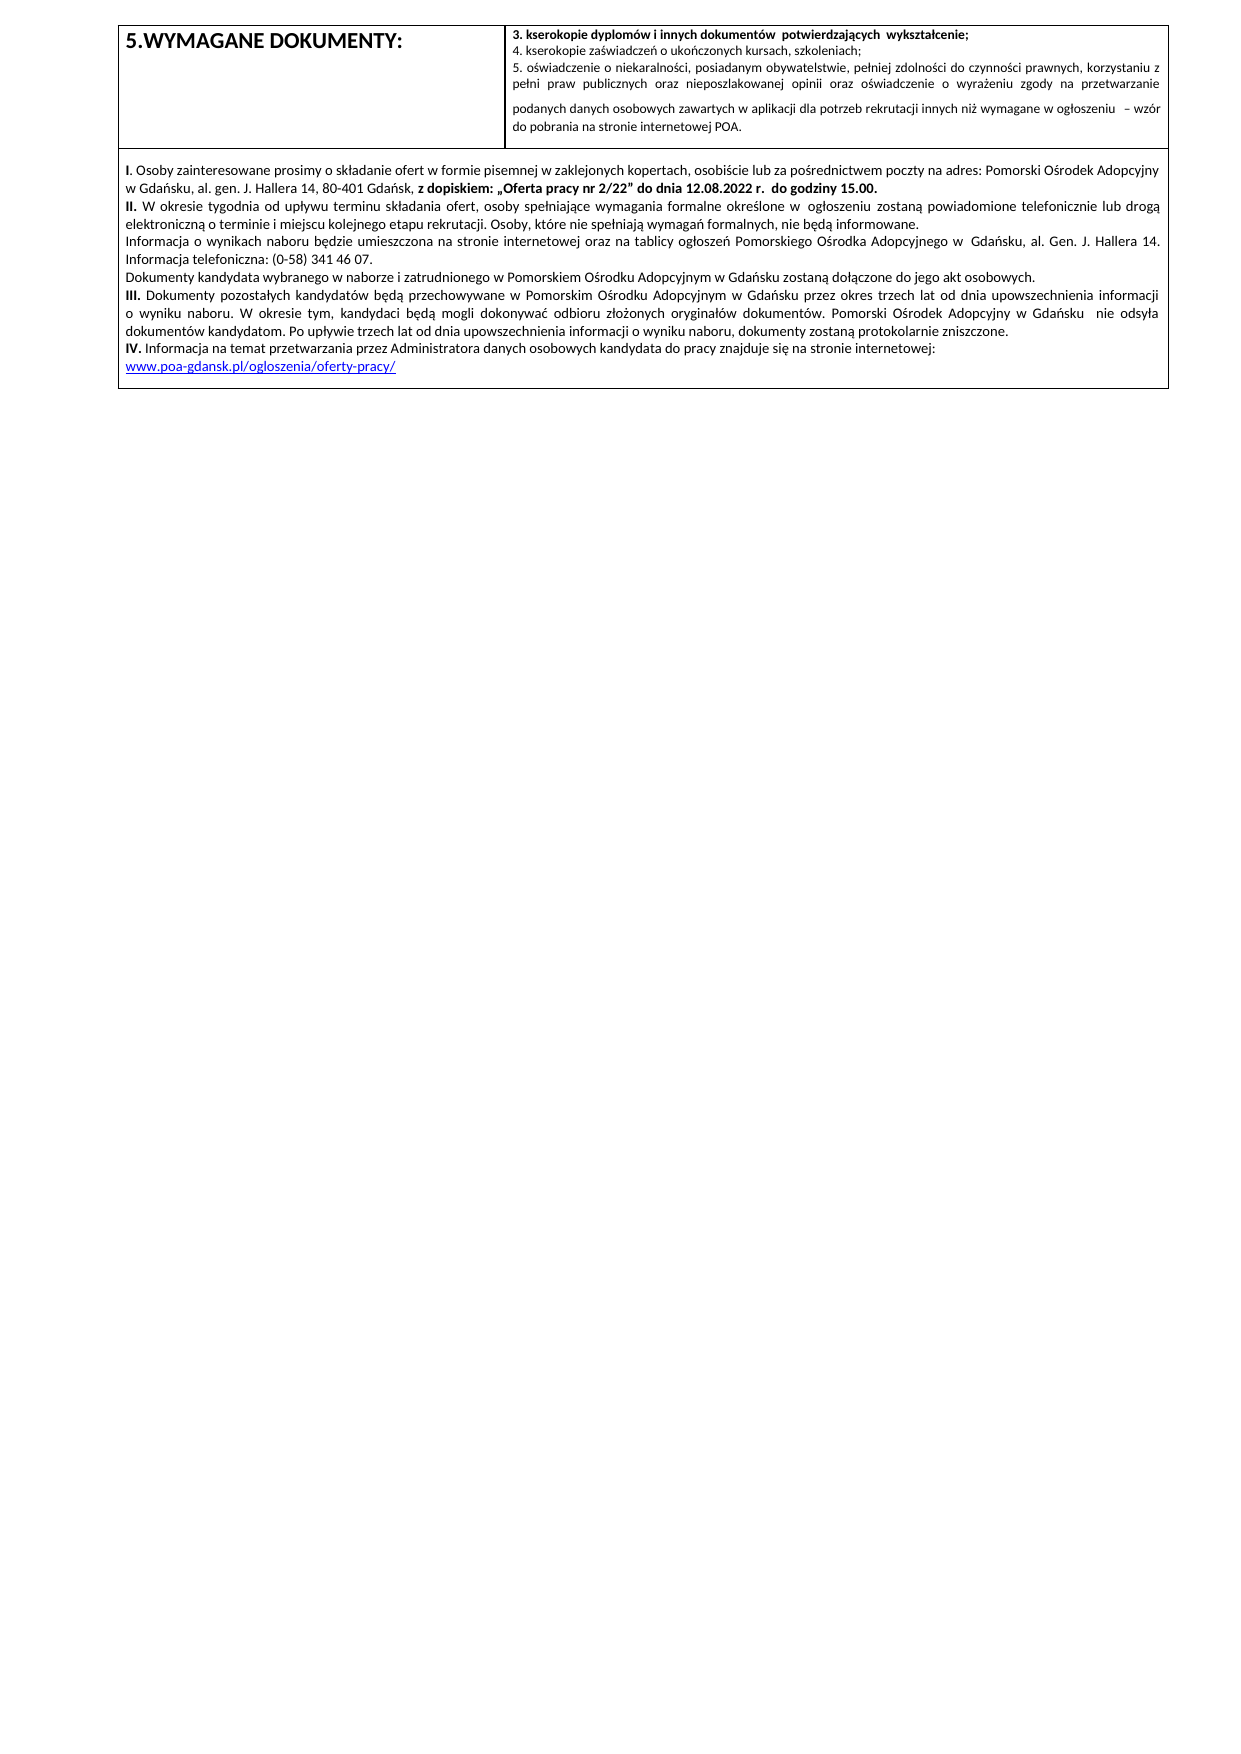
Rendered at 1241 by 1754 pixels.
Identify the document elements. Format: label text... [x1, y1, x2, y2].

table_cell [119, 26, 504, 148]
table_cell I. Osoby zainteresowane prosimy o składanie ofert w formie pisemnej w zaklejonych kopertach, osobiście lub za pośrednictwem poczty na adres: Pomorski Ośrodek Adopcyjny w Gdańsku, al. gen. J. Hallera 14, 80-401 Gdańsk, z dopiskiem: „Oferta pracy nr 2/22” do dnia 12.08.2022 r. do godziny 15.00. II. W okresie tygodnia od upływu terminu składania ofert, osoby spełniające wymagania formalne określone w ogłoszeniu zostaną powiadomione telefonicznie lub drogą elektroniczną o terminie i miejscu kolejnego etapu rekrutacji. Osoby, które nie spełniają wymagań formalnych, nie będą informowane. Informacja o wynikach naboru będzie umieszczona na stronie internetowej oraz na tablicy ogłoszeń Pomorskiego Ośrodka Adopcyjnego w Gdańsku, al. Gen. J. Hallera 14. Informacja telefoniczna: (0-58) 341 46 07. Dokumenty kandydata wybranego w naborze i zatrudnionego w Pomorskiem Ośrodku Adopcyjnym w Gdańsku zostaną dołączone do jego akt osobowych. III. Dokumenty pozostałych kandydatów będą przechowywane w Pomorskim Ośrodku Adopcyjnym w Gdańsku przez okres trzech lat od dnia upowszechnienia informacji o wyniku naboru. W okresie tym, kandydaci będą mogli dokonywać odbioru złożonych oryginałów dokumentów. Pomorski Ośrodek Adopcyjny w Gdańsku nie odsyła dokumentów kandydatom. Po upływie trzech lat od dnia upowszechnienia informacji o wyniku naboru, dokumenty zostaną protokolarnie zniszczone. IV. Informacja na temat przetwarzania przez Administratora danych osobowych kandydata do pracy znajduje się na stronie internetowej: www.poa-gdansk.pl/ogloszenia/oferty-pracy/ [119, 149, 1168, 388]
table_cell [506, 26, 1168, 148]
